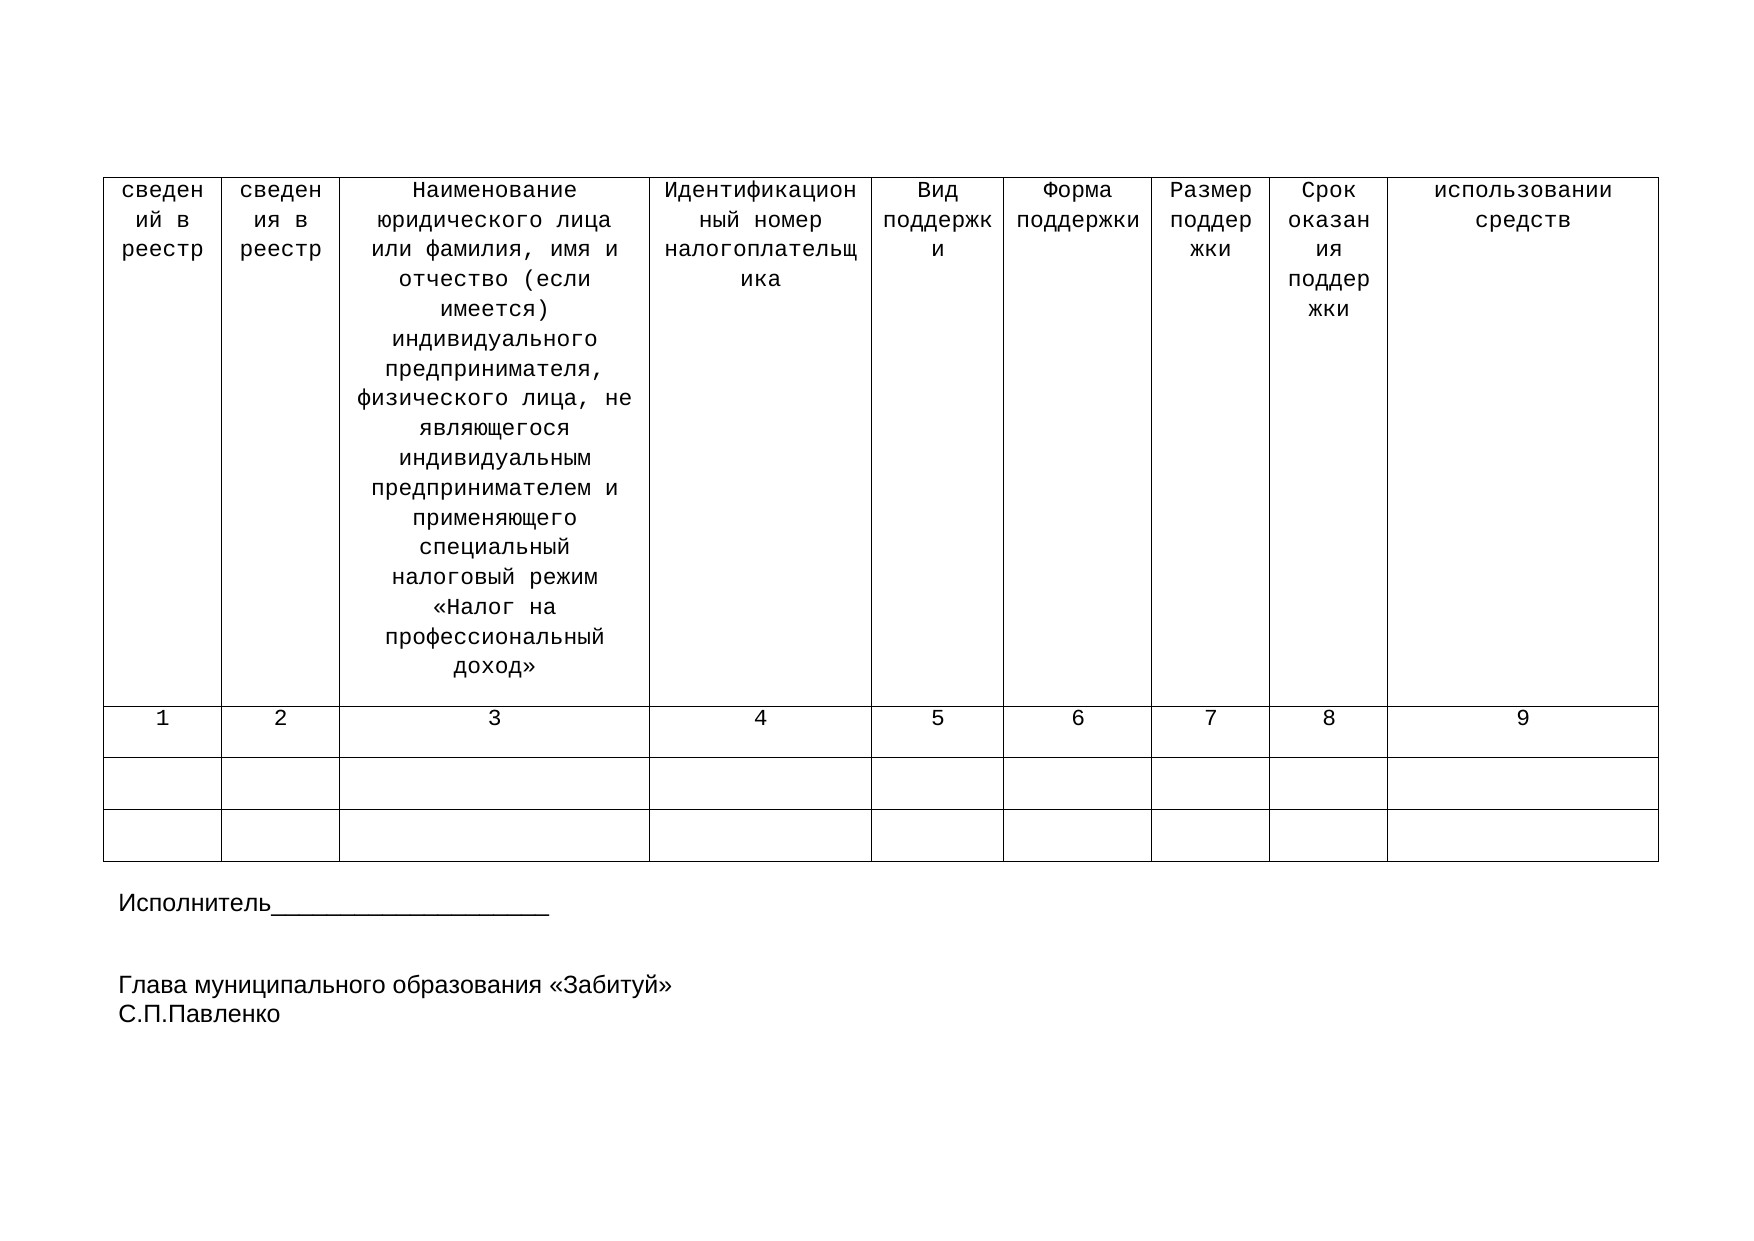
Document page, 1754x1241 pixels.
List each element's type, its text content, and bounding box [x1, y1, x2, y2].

table_cell [872, 758, 1003, 809]
table_cell [104, 810, 221, 861]
table_cell [340, 758, 649, 809]
table_cell [1152, 810, 1269, 861]
table_cell 3 [340, 707, 649, 757]
table_cell 1 [104, 707, 221, 757]
table_cell 9 [1388, 707, 1658, 757]
table_cell [650, 810, 871, 861]
table_cell 5 [872, 707, 1003, 757]
table_cell 6 [1004, 707, 1151, 757]
table_cell Срок оказания поддержки [1270, 178, 1387, 706]
table_cell [872, 810, 1003, 861]
table_cell [104, 758, 221, 809]
text Исполнитель____________________ [118, 887, 1636, 916]
text Глава муниципального образования «Забитуй» [118, 970, 1636, 999]
table_cell [1004, 810, 1151, 861]
table_cell [222, 758, 339, 809]
table_cell 4 [650, 707, 871, 757]
table_cell [1270, 810, 1387, 861]
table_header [222, 178, 339, 706]
table_cell Вид поддержки [872, 178, 1003, 706]
table_cell Наименование юридического лица или фамилия, имя и отчество (если имеется) индивидуального предпринимателя, физического лица, не являющегося индивидуальным предпринимателем и применяющего специальный налоговый режим «Налог на профессиональный доход» [340, 178, 649, 706]
table_cell Форма поддержки [1004, 178, 1151, 706]
table_cell [340, 810, 649, 861]
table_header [1388, 178, 1658, 706]
table_cell [1004, 758, 1151, 809]
table_cell 8 [1270, 707, 1387, 757]
table_cell [1270, 758, 1387, 809]
table_cell 7 [1152, 707, 1269, 757]
table_cell [1152, 758, 1269, 809]
table_cell Размер поддержки [1152, 178, 1269, 706]
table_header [104, 178, 221, 706]
table_cell [1388, 810, 1658, 861]
table_cell 2 [222, 707, 339, 757]
table_cell Идентификационный номер налогоплательщика [650, 178, 871, 706]
table_cell [650, 758, 871, 809]
table_cell [1388, 758, 1658, 809]
text С.П.Павленко [118, 999, 1636, 1028]
table_cell [222, 810, 339, 861]
